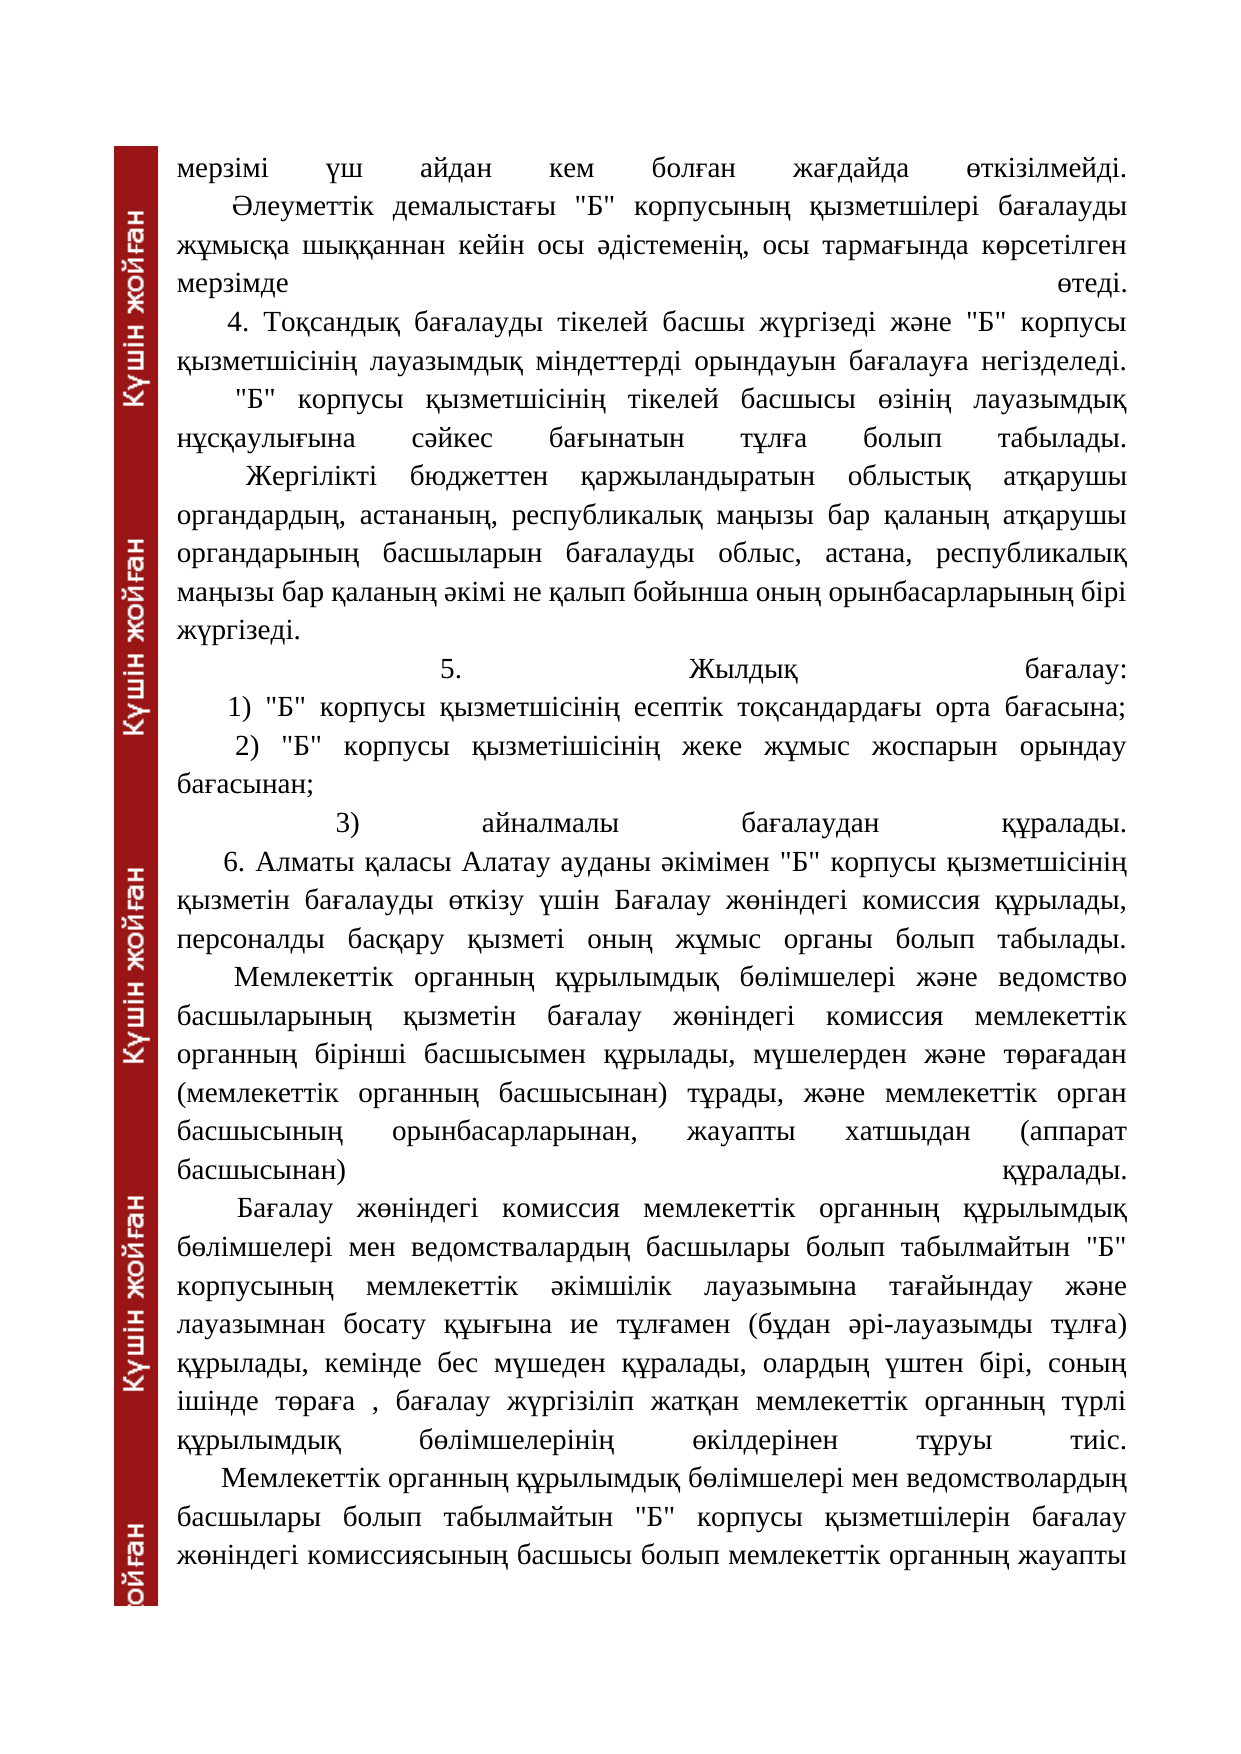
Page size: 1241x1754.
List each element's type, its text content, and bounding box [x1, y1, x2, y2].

picture [114, 1571, 158, 1606]
picture [114, 146, 158, 150]
